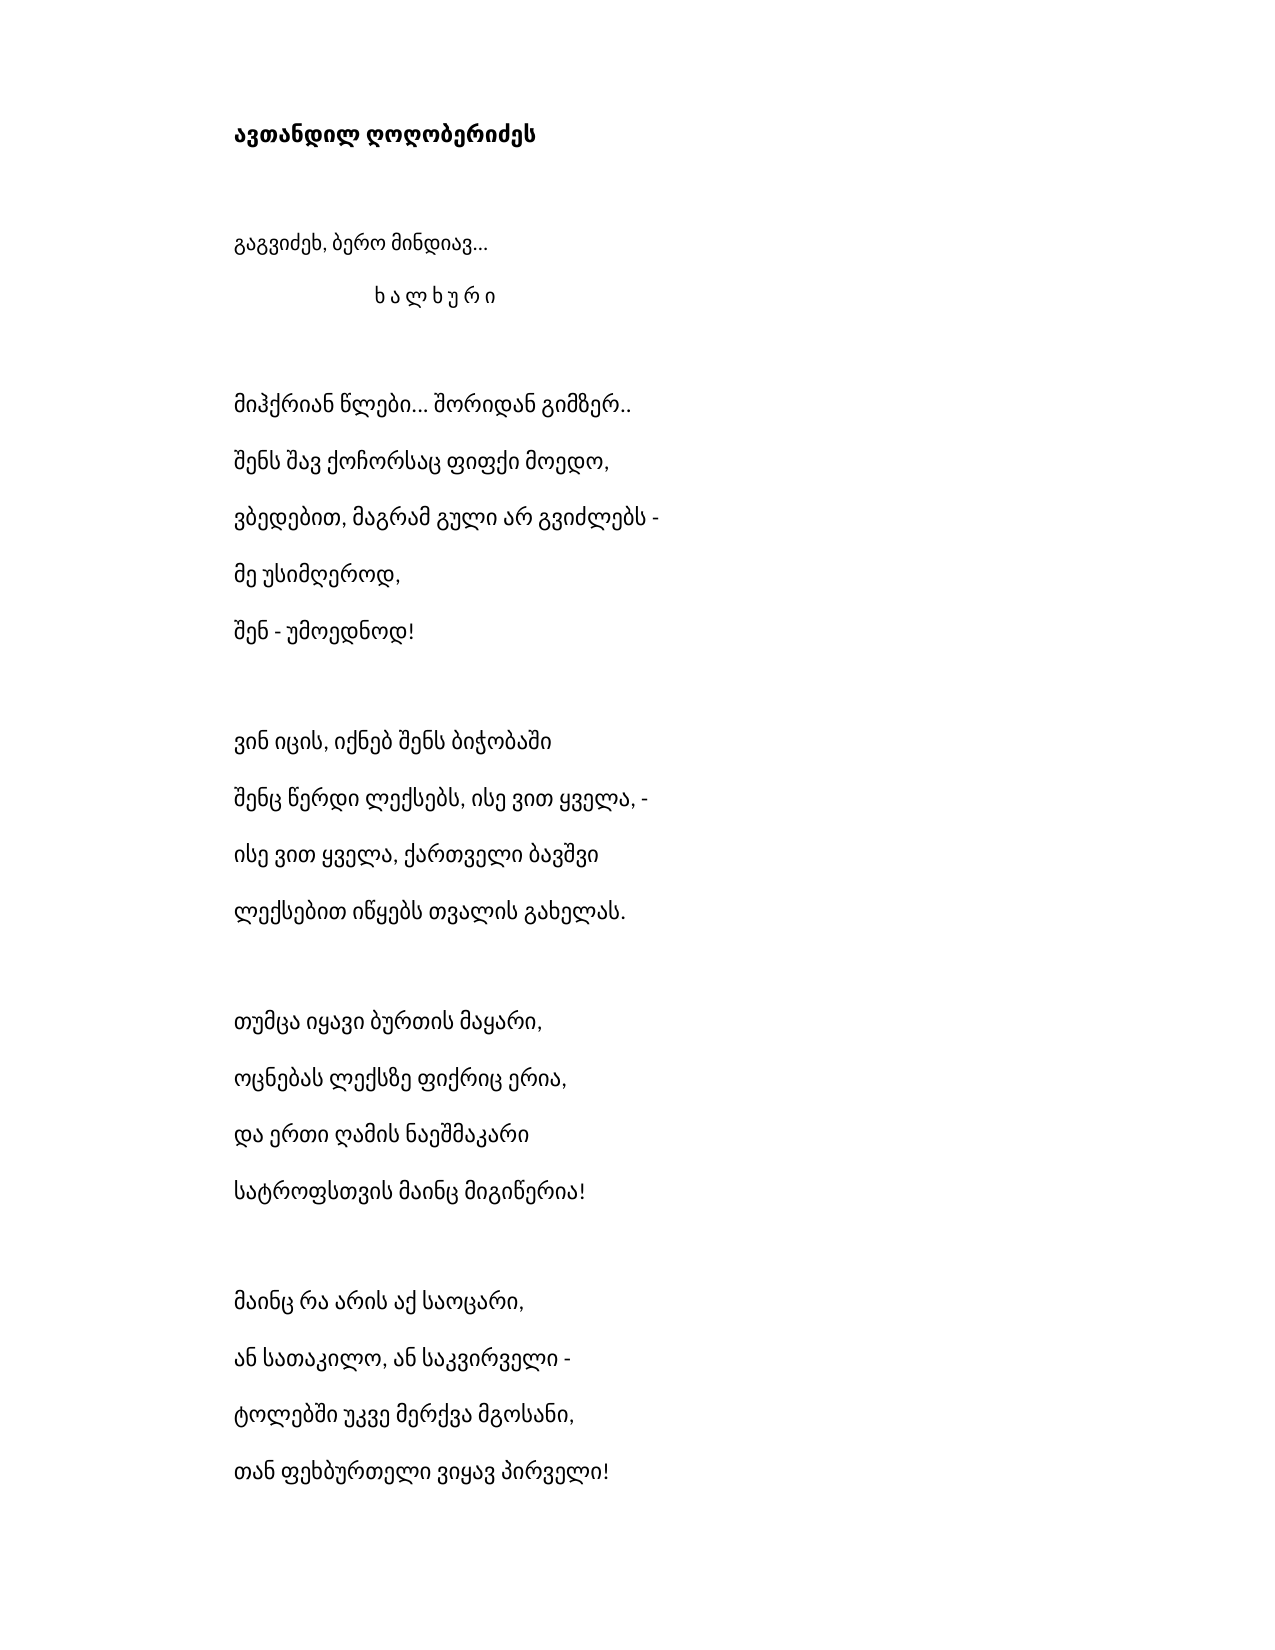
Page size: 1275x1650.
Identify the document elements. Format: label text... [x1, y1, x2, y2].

text გაგვიძეხ, ბერო მინდიავ... [177, 228, 1186, 256]
text ავთანდილ ღოღობერიძეს [177, 118, 1186, 149]
text ტოლებში უკვე მერქვა მგოსანი, [177, 1398, 1186, 1430]
text ოცნებას ლექსზე ფიქრიც ერია, [177, 1062, 1186, 1093]
text ხ ა ლ ხ უ რ ი [177, 281, 1186, 310]
text შენს შავ ქოჩორსაც ფიფქი მოედო, [177, 444, 1186, 476]
text თუმცა იყავი ბურთის მაყარი, [177, 1005, 1186, 1036]
text ვბედებით, მაგრამ გული არ გვიძლებს - [177, 501, 1186, 533]
text მიჰქრიან წლები... შორიდან გიმზერ.. [177, 388, 1186, 419]
text თან ფეხბურთელი ვიყავ პირველი! [177, 1455, 1186, 1486]
text მაინც რა არის აქ საოცარი, [177, 1285, 1186, 1316]
text და ერთი ღამის ნაეშმაკარი [177, 1118, 1186, 1149]
text შენც წერდი ლექსებს, ისე ვით ყველა, - [177, 781, 1186, 813]
text ვინ იცის, იქნებ შენს ბიჭობაში [177, 725, 1186, 756]
text ან სათაკილო, ან საკვირველი - [177, 1342, 1186, 1373]
text მე უსიმღეროდ, [177, 558, 1186, 589]
text ლექსებით იწყებს თვალის გახელას. [177, 895, 1186, 926]
text ისე ვით ყველა, ქართველი ბავშვი [177, 838, 1186, 869]
text შენ - უმოედნოდ! [177, 615, 1186, 646]
text სატროფსთვის მაინც მიგიწერია! [177, 1175, 1186, 1206]
